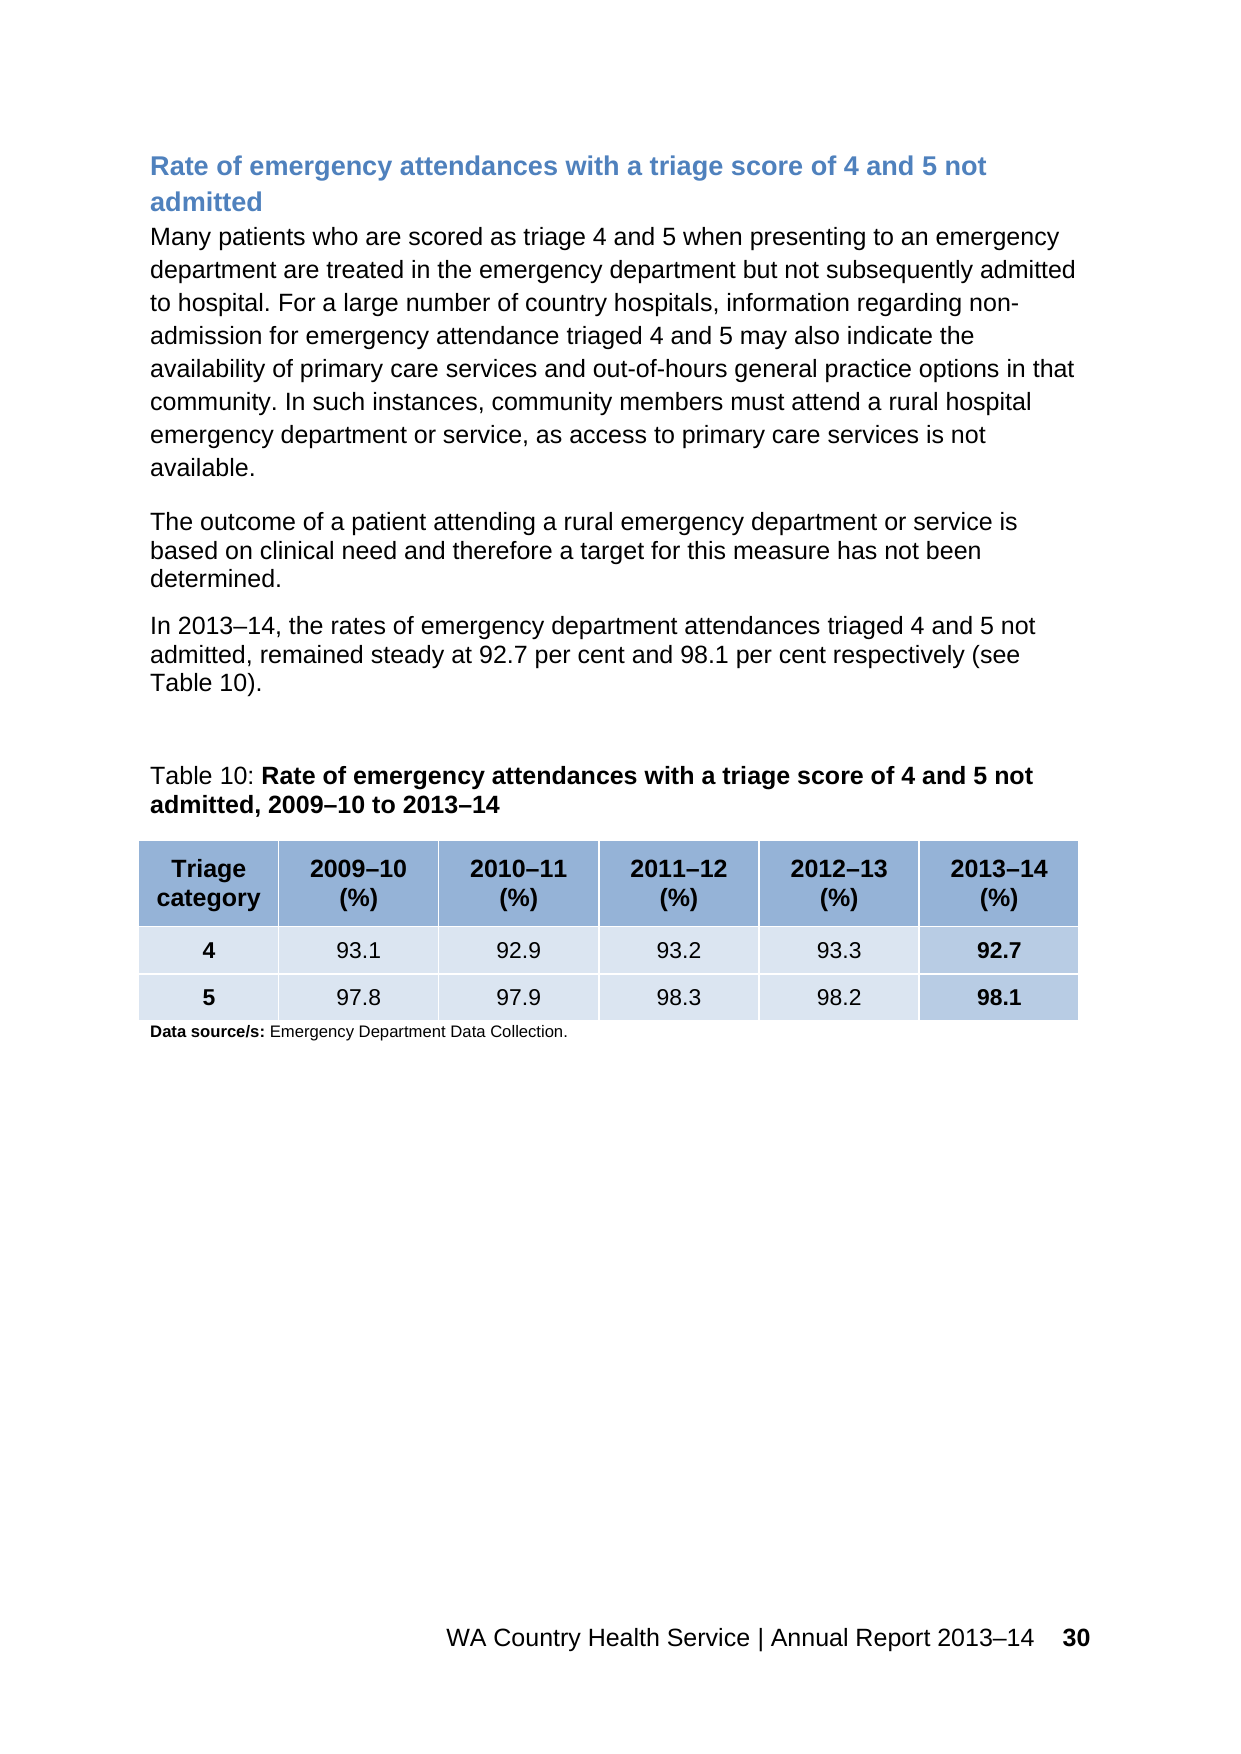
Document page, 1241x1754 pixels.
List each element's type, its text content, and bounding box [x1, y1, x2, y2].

text Many patients who are scored as triage 4 and 5 when presenting to an emergency department are treated in the emergency department but not subsequently admitted to hospital. For a large number of country hospitals, information regarding non-admission for emergency attendance triaged 4 and 5 may also indicate the availability of primary care services and out-of-hours general practice options in that community. In such instances, community members must attend a rural hospital emergency department or service, as access to primary care services is not available. [150, 222, 1090, 482]
text Table 10: Rate of emergency attendances with a triage score of 4 and 5 not admitted, 2009–10 to 2013–14 [150, 761, 1090, 819]
text In 2013–14, the rates of emergency department attendances triaged 4 and 5 not admitted, remained steady at 92.7 per cent and 98.1 per cent respectively (see Table 10). [150, 611, 1090, 697]
table_cell 98.1 [920, 975, 1078, 1020]
table_header 2010–11 (%) [439, 841, 598, 926]
table_cell 98.3 [600, 975, 758, 1020]
table_cell 97.8 [279, 975, 438, 1020]
table_header 2012–13 (%) [760, 841, 918, 926]
table_cell 97.9 [439, 975, 598, 1020]
text The outcome of a patient attending a rural emergency department or service is based on clinical need and therefore a target for this measure has not been determined. [150, 507, 1090, 593]
table_cell 98.2 [760, 975, 918, 1020]
table_cell 93.1 [279, 927, 438, 973]
table_cell 92.9 [439, 927, 598, 973]
table_cell 93.3 [760, 927, 918, 973]
table_header 2009–10 (%) [279, 841, 438, 926]
table_cell 5 [139, 975, 278, 1020]
subtitle Rate of emergency attendances with a triage score of 4 and 5 not admitted [150, 150, 1090, 217]
table_cell 93.2 [600, 927, 758, 973]
table_cell 4 [139, 927, 278, 973]
text Data source/s: Emergency Department Data Collection. [150, 1021, 1090, 1041]
table_header Triage category [139, 841, 278, 926]
table_header 2011–12 (%) [600, 841, 758, 926]
table_cell 92.7 [920, 927, 1078, 973]
table_header 2013–14 (%) [920, 841, 1078, 926]
